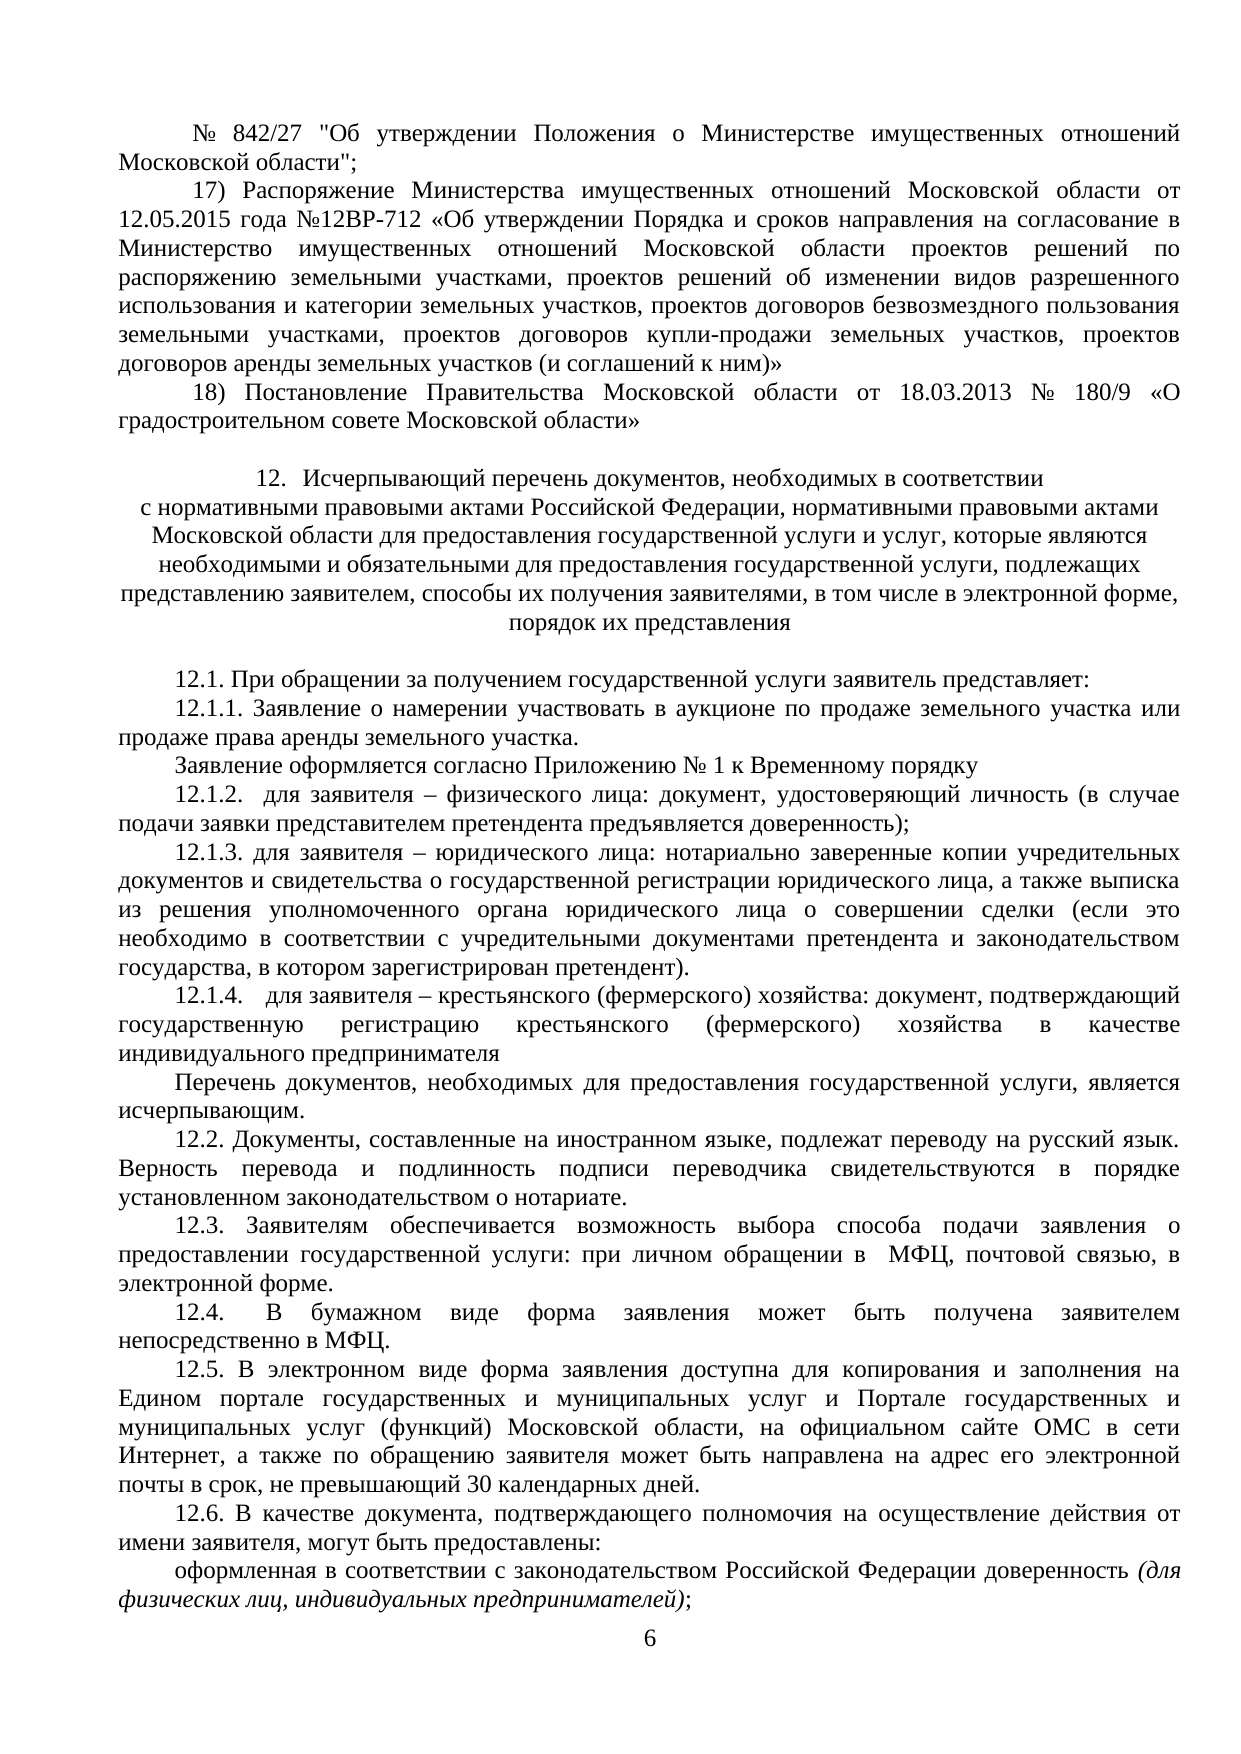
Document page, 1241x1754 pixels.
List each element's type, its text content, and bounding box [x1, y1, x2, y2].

text 12.6. В качестве документа, подтверждающего полномочия на осуществление действия от имени заявителя, могут быть предоставлены: [118, 1498, 1181, 1556]
text 12.4. В бумажном виде форма заявления может быть получена заявителем непосредственно в МФЦ. [118, 1297, 1181, 1354]
text 12.1. При обращении за получением государственной услуги заявитель представляет: [118, 664, 1181, 693]
text оформленная в соответствии с законодательством Российской Федерации доверенность (для физических лиц, индивидуальных предпринимателей); [118, 1556, 1181, 1613]
text Перечень документов, необходимых для предоставления государственной услуги, является исчерпывающим. [118, 1067, 1181, 1124]
text 12.1.1. Заявление о намерении участвовать в аукционе по продаже земельного участка или продаже права аренды земельного участка. [118, 693, 1181, 751]
text с нормативными правовыми актами Российской Федерации, нормативными правовыми актами Московской области для предоставления государственной услуги и услуг, которые являются необходимыми и обязательными для предоставления государственной услуги, подлежащих представлению заявителем, способы их получения заявителями, в том числе в электронной форме, порядок их представления [118, 492, 1181, 636]
list Исчерпывающий перечень документов, необходимых в соответствии [118, 463, 1181, 492]
text 12.5. В электронном виде форма заявления доступна для копирования и заполнения на Едином портале государственных и муниципальных услуг и Портале государственных и муниципальных услуг (функций) Московской области, на официальном сайте ОМС в сети Интернет, а также по обращению заявителя может быть направлена на адрес его электронной почты в срок, не превышающий 30 календарных дней. [118, 1354, 1181, 1498]
text 12.1.2. для заявителя – физического лица: документ, удостоверяющий личность (в случае подачи заявки представителем претендента предъявляется доверенность); [118, 779, 1181, 837]
text 12.1.4. для заявителя – крестьянского (фермерского) хозяйства: документ, подтверждающий государственную регистрацию крестьянского (фермерского) хозяйства в качестве индивидуального предпринимателя [118, 981, 1181, 1067]
text 17) Распоряжение Министерства имущественных отношений Московской области от 12.05.2015 года №12ВР-712 «Об утверждении Порядка и сроков направления на согласование в Министерство имущественных отношений Московской области проектов решений по распоряжению земельными участками, проектов решений об изменении видов разрешенного использования и категории земельных участков, проектов договоров безвозмездного пользования земельными участками, проектов договоров купли-продажи земельных участков, проектов договоров аренды земельных участков (и соглашений к ним)» [118, 176, 1181, 377]
text Заявление оформляется согласно Приложению № 1 к Временному порядку [118, 751, 1181, 779]
text 12.2. Документы, составленные на иностранном языке, подлежат переводу на русский язык. Верность перевода и подлинность подписи переводчика свидетельствуются в порядке установленном законодательством о нотариате. [118, 1124, 1181, 1211]
text 12.1.3. для заявителя – юридического лица: нотариально заверенные копии учредительных документов и свидетельства о государственной регистрации юридического лица, а также выписка из решения уполномоченного органа юридического лица о совершении сделки (если это необходимо в соответствии с учредительными документами претендента и законодательством государства, в котором зарегистрирован претендент). [118, 837, 1181, 981]
text № 842/27 "Об утверждении Положения о Министерстве имущественных отношений Московской области"; [118, 118, 1181, 176]
text 12.3. Заявителям обеспечивается возможность выбора способа подачи заявления о предоставлении государственной услуги: при личном обращении в МФЦ, почтовой связью, в электронной форме. [118, 1211, 1181, 1297]
text 18) Постановление Правительства Московской области от 18.03.2013 № 180/9 «О градостроительном совете Московской области» [118, 377, 1181, 434]
